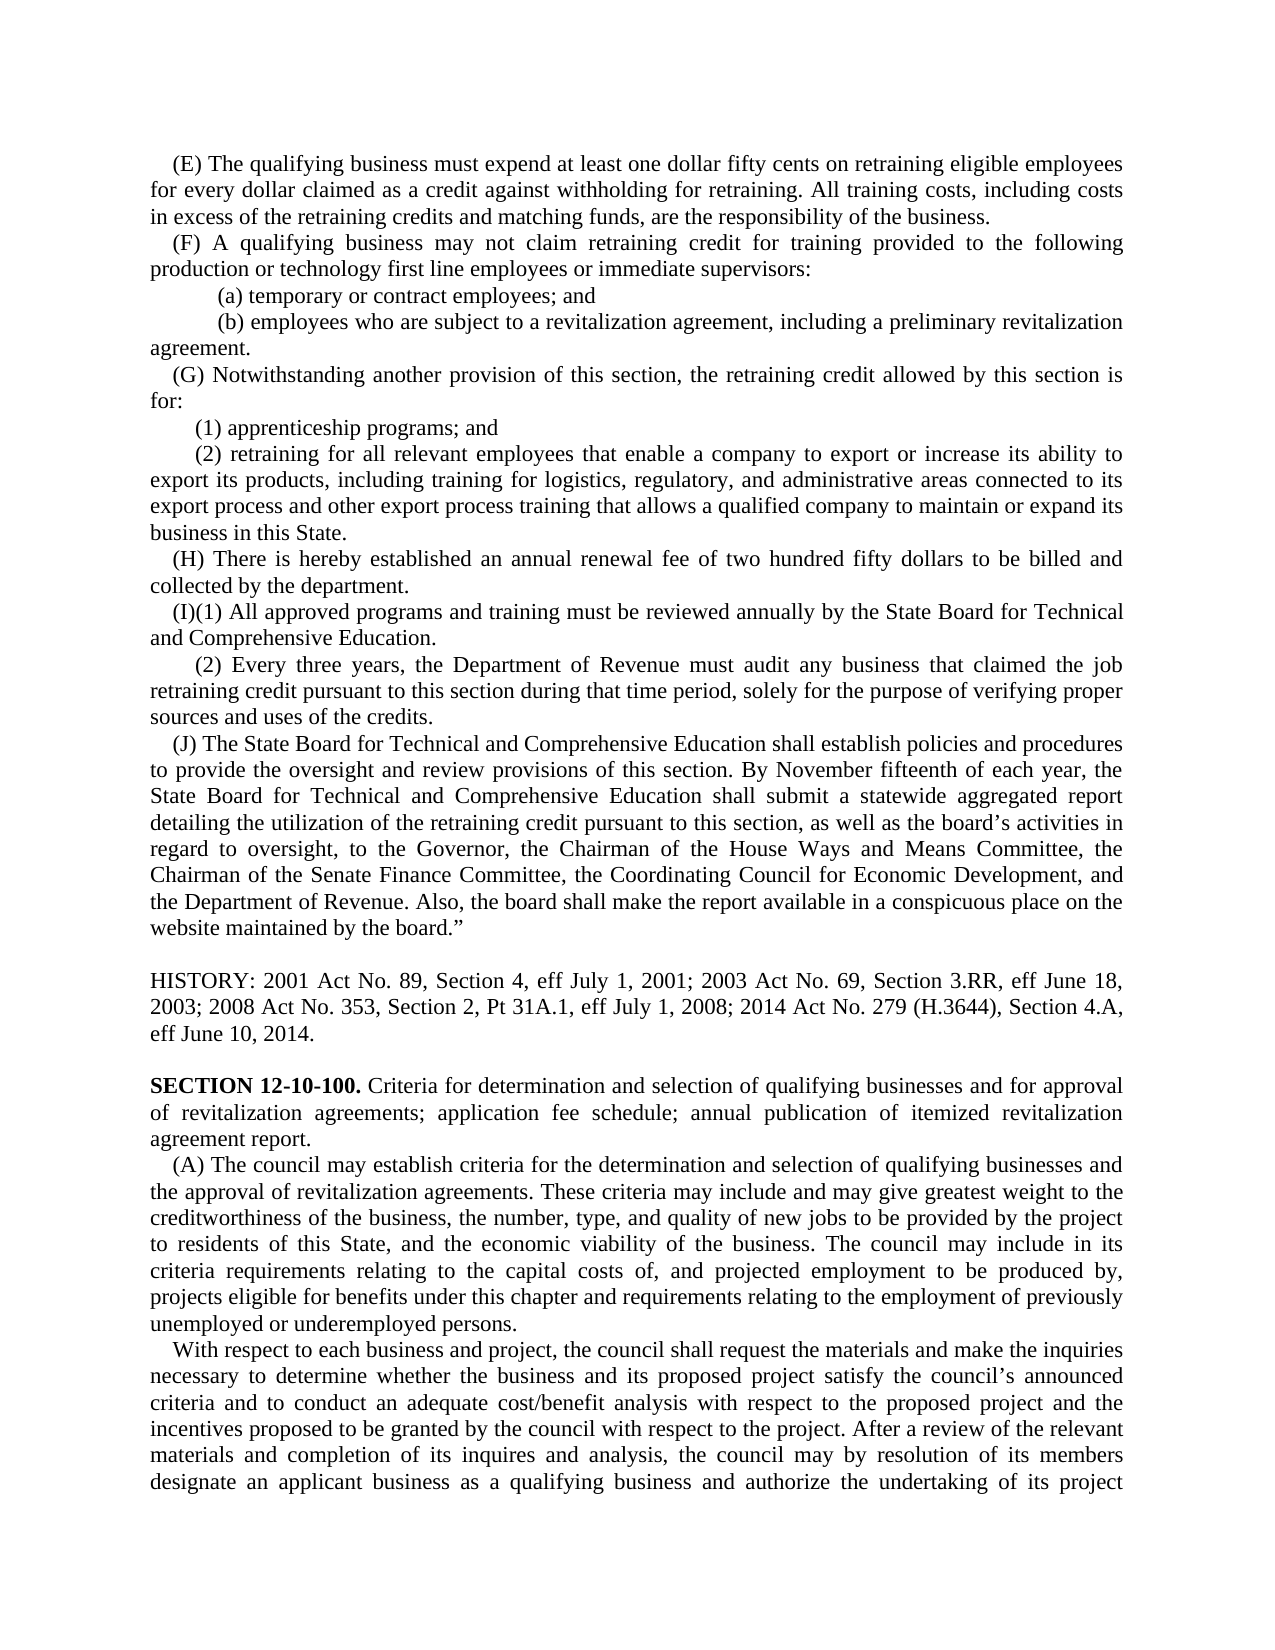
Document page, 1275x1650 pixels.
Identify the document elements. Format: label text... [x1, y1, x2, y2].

text SECTION 12-10-100. Criteria for determination and selection of qualifying businesses and for approval of revitalization agreements; application fee schedule; annual publication of itemized revitalization agreement report. [150, 1072, 1125, 1151]
text (E) The qualifying business must expend at least one dollar fifty cents on retraining eligible employees for every dollar claimed as a credit against withholding for retraining. All training costs, including costs in excess of the retraining credits and matching funds, are the responsibility of the business. [150, 150, 1125, 229]
text (G) Notwithstanding another provision of this section, the retraining credit allowed by this section is for: [150, 361, 1125, 413]
text (F) A qualifying business may not claim retraining credit for training provided to the following production or technology first line employees or immediate supervisors: [150, 229, 1125, 282]
text (2) retraining for all relevant employees that enable a company to export or increase its ability to export its products, including training for logistics, regulatory, and administrative areas connected to its export process and other export process training that allows a qualified company to maintain or expand its business in this State. [150, 440, 1125, 545]
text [150, 1336, 1125, 1494]
text HISTORY: 2001 Act No. 89, Section 4, eff July 1, 2001; 2003 Act No. 69, Section 3.RR, eff June 18, 2003; 2008 Act No. 353, Section 2, Pt 31A.1, eff July 1, 2008; 2014 Act No. 279 (H.3644), Section 4.A, eff June 10, 2014. [150, 967, 1125, 1046]
text (b) employees who are subject to a revitalization agreement, including a preliminary revitalization agreement. [150, 308, 1125, 361]
text (A) The council may establish criteria for the determination and selection of qualifying businesses and the approval of revitalization agreements. These criteria may include and may give greatest weight to the creditworthiness of the business, the number, type, and quality of new jobs to be provided by the project to residents of this State, and the economic viability of the business. The council may include in its criteria requirements relating to the capital costs of, and projected employment to be produced by, projects eligible for benefits under this chapter and requirements relating to the employment of previously unemployed or underemployed persons. [150, 1151, 1125, 1336]
text (I)(1) All approved programs and training must be reviewed annually by the State Board for Technical and Comprehensive Education. [150, 598, 1125, 651]
text (1) apprenticeship programs; and [150, 413, 1125, 440]
text (J) The State Board for Technical and Comprehensive Education shall establish policies and procedures to provide the oversight and review provisions of this section. By November fifteenth of each year, the State Board for Technical and Comprehensive Education shall submit a statewide aggregated report detailing the utilization of the retraining credit pursuant to this section, as well as the board’s activities in regard to oversight, to the Governor, the Chairman of the House Ways and Means Committee, the Chairman of the Senate Finance Committee, the Coordinating Council for Economic Development, and the Department of Revenue. Also, the board shall make the report available in a conspicuous place on the website maintained by the board.” [150, 730, 1125, 941]
text (H) There is hereby established an annual renewal fee of two hundred fifty dollars to be billed and collected by the department. [150, 545, 1125, 598]
text (2) Every three years, the Department of Revenue must audit any business that claimed the job retraining credit pursuant to this section during that time period, solely for the purpose of verifying proper sources and uses of the credits. [150, 651, 1125, 730]
text (a) temporary or contract employees; and [150, 282, 1125, 308]
